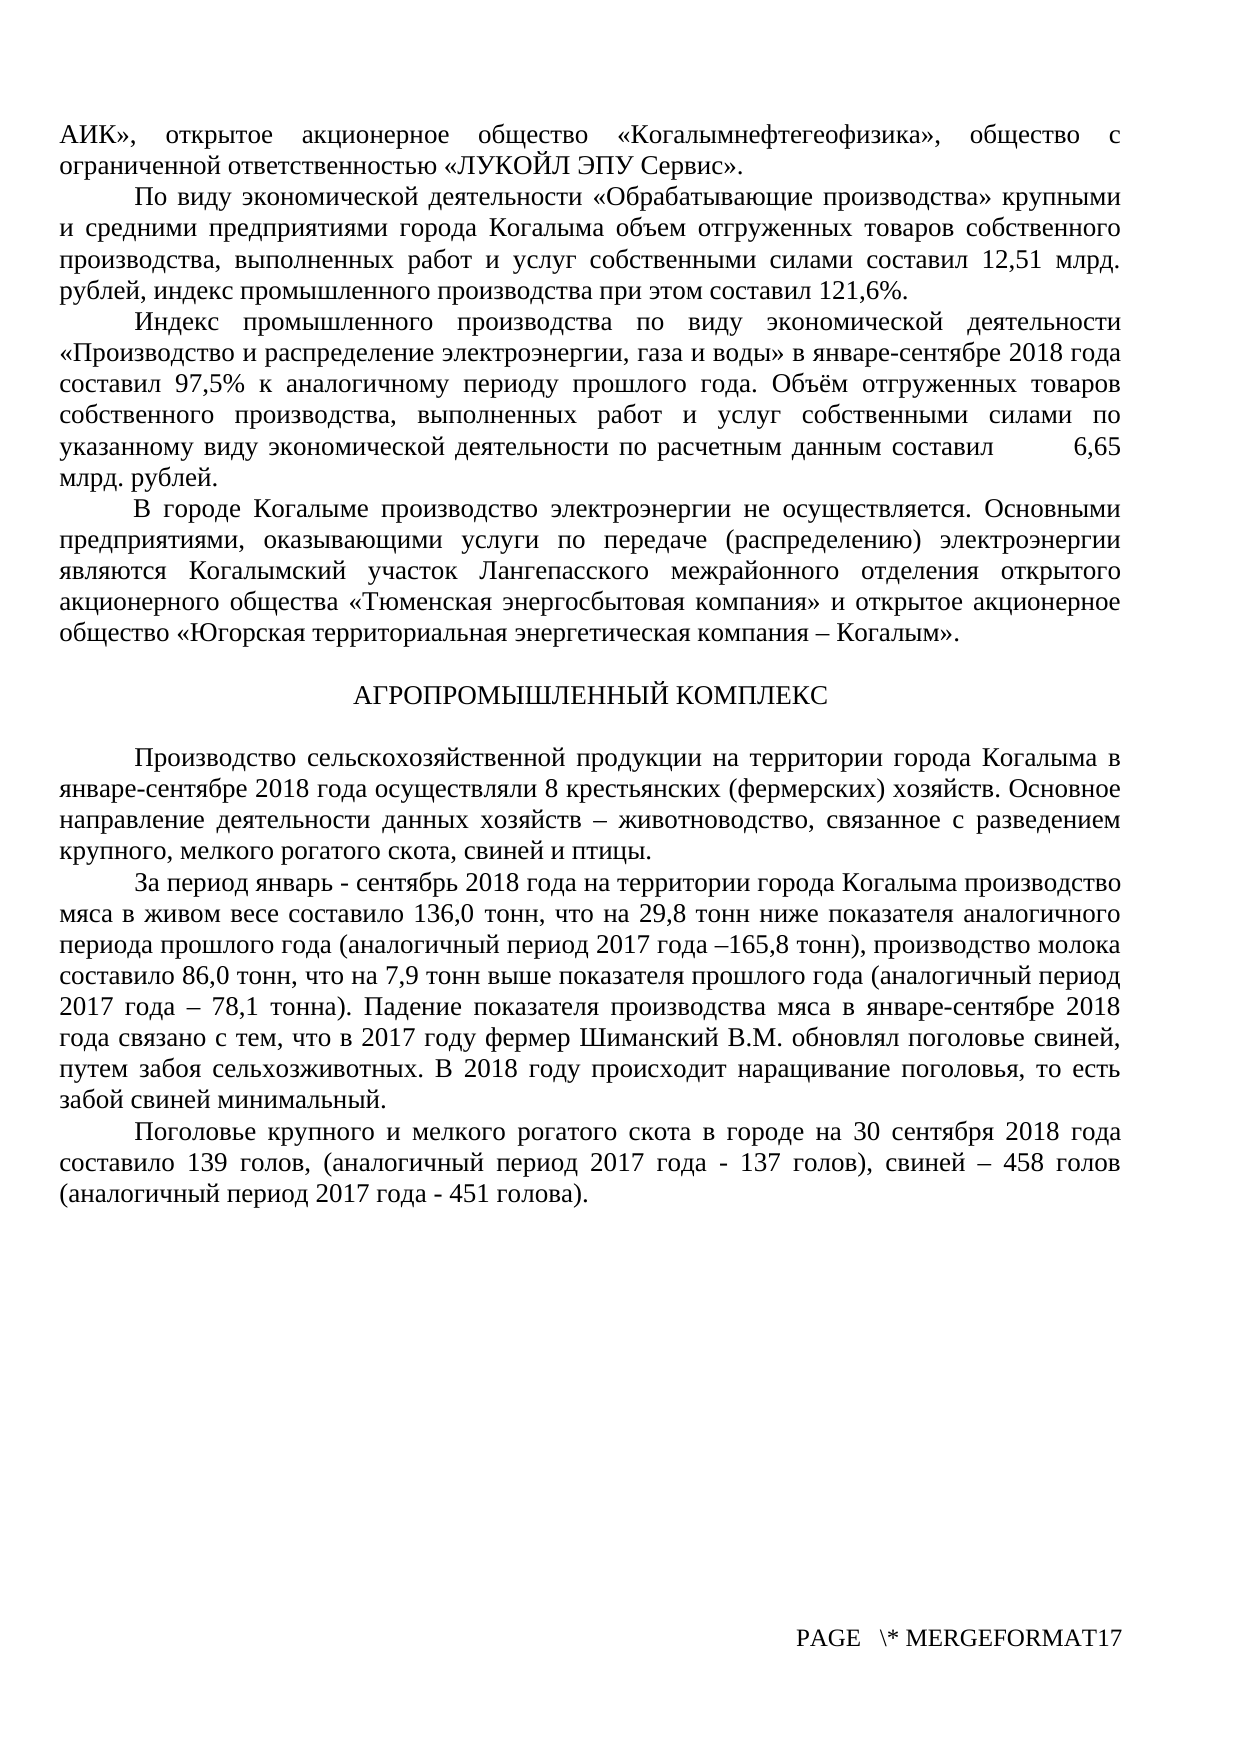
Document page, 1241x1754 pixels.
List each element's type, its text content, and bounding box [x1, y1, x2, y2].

subtitle АГРОПРОМЫШЛЕННЫЙ КОМПЛЕКС [59, 679, 1122, 710]
text Поголовье крупного и мелкого рогатого скота в городе на 30 сентября 2018 года составило 139 голов, (аналогичный период 2017 года - 137 голов), свиней – 458 голов (аналогичный период 2017 года - 451 голова). [59, 1115, 1122, 1208]
text Индекс промышленного производства по виду экономической деятельности «Производство и распределение электроэнергии, газа и воды» в январе-сентябре 2018 года составил 97,5% к аналогичному периоду прошлого года. Объём отгруженных товаров собственного производства, выполненных работ и услуг собственными силами по указанному виду экономической деятельности по расчетным данным составил 6,65 млрд. рублей. [59, 305, 1122, 492]
text По виду экономической деятельности «Обрабатывающие производства» крупными и средними предприятиями города Когалыма объем отгруженных товаров собственного производства, выполненных работ и услуг собственными силами составил 12,51 млрд. рублей, индекс промышленного производства при этом составил 121,6%. [59, 180, 1122, 305]
text За период январь - сентябрь 2018 года на территории города Когалыма производство мяса в живом весе составило 136,0 тонн, что на 29,8 тонн ниже показателя аналогичного периода прошлого года (аналогичный период 2017 года –165,8 тонн), производство молока составило 86,0 тонн, что на 7,9 тонн выше показателя прошлого года (аналогичный период 2017 года – 78,1 тонна). Падение показателя производства мяса в январе-сентябре 2018 года связано с тем, что в 2017 году фермер Шиманский В.М. обновлял поголовье свиней, путем забоя сельхозживотных. В 2018 году происходит наращивание поголовья, то есть забой свиней минимальный. [59, 866, 1122, 1115]
text Производство сельскохозяйственной продукции на территории города Когалыма в январе-сентябре 2018 года осуществляли 8 крестьянских (фермерских) хозяйств. Основное направление деятельности данных хозяйств – животноводство, связанное с разведением крупного, мелкого рогатого скота, свиней и птицы. [59, 741, 1122, 866]
text В городе Когалыме производство электроэнергии не осуществляется. Основными предприятиями, оказывающими услуги по передаче (распределению) электроэнергии являются Когалымский участок Лангепасского межрайонного отделения открытого акционерного общества «Тюменская энергосбытовая компания» и открытое акционерное общество «Югорская территориальная энергетическая компания – Когалым». [59, 492, 1122, 648]
